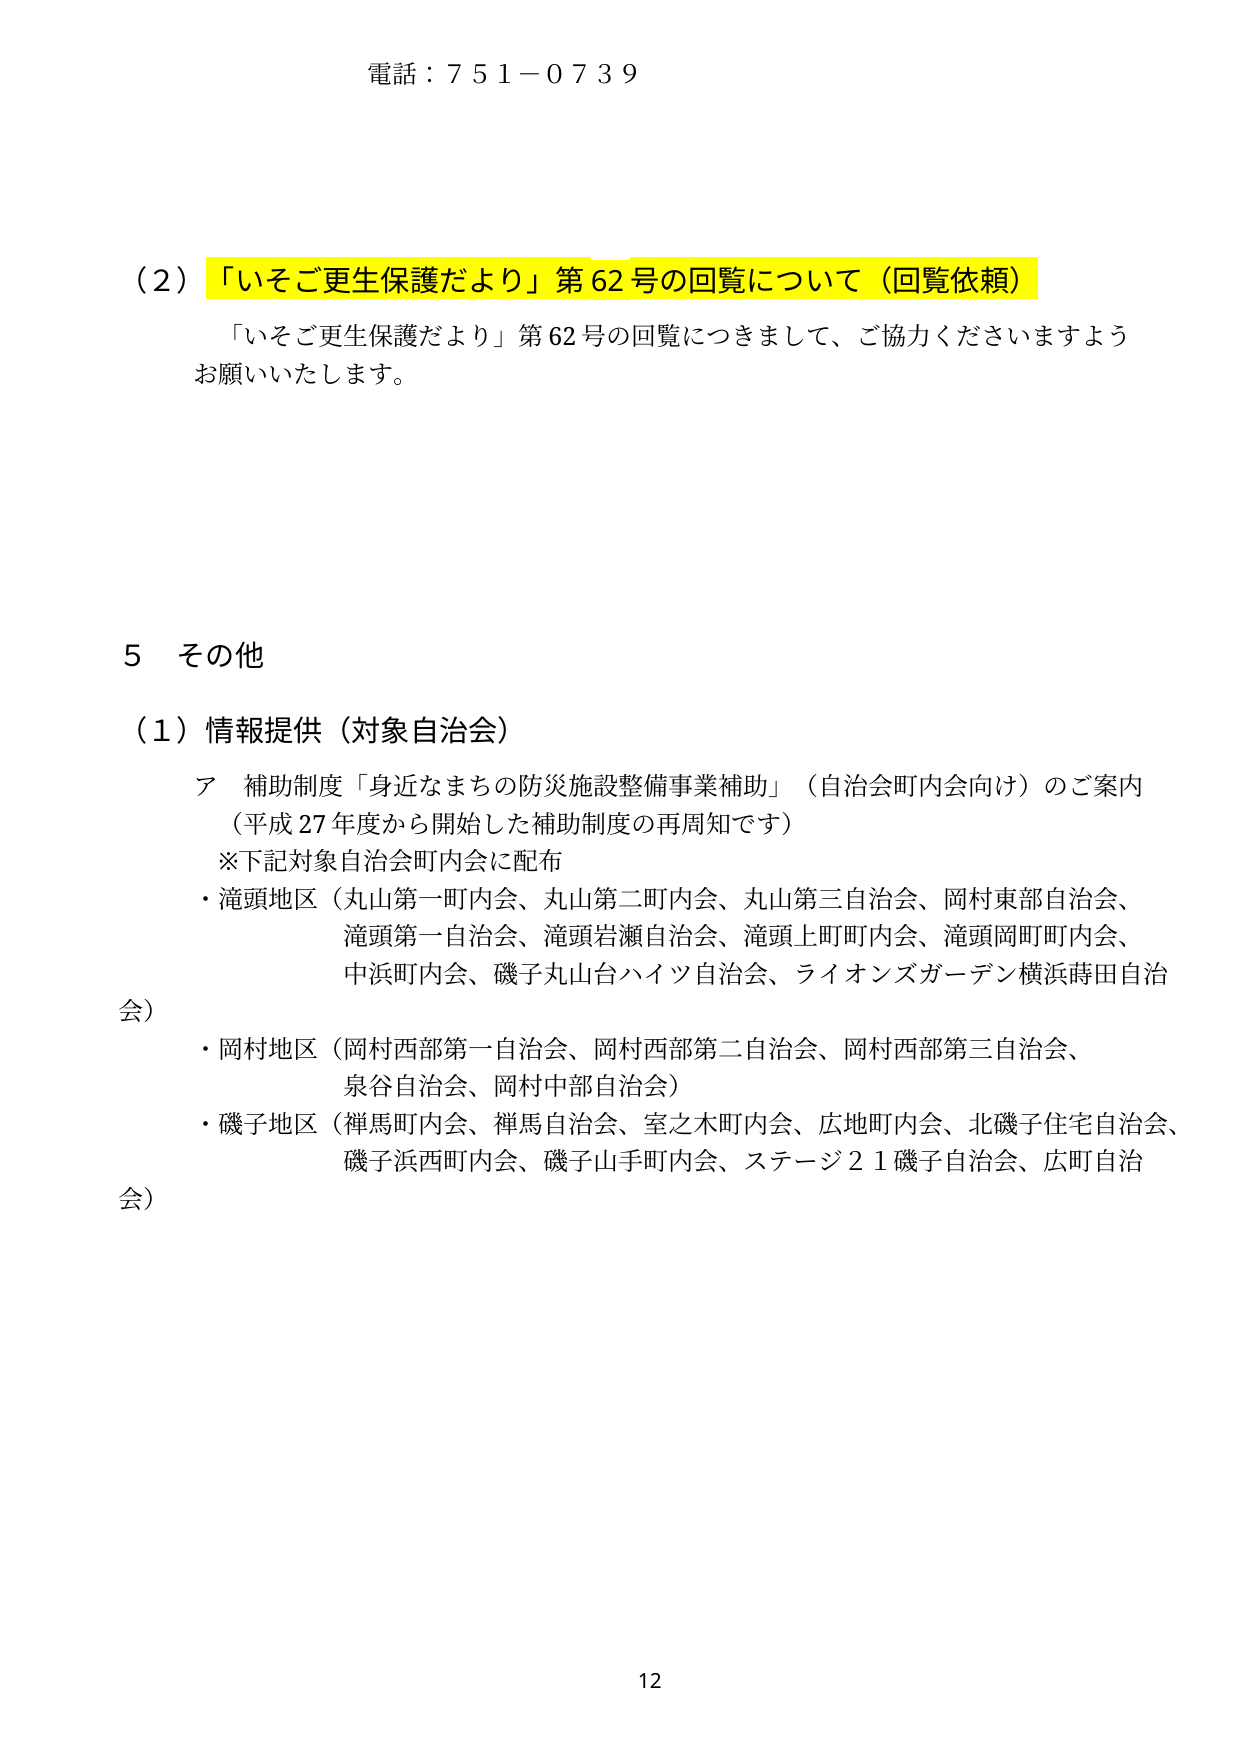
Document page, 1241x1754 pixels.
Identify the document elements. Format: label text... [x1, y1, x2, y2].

text 泉谷自治会、岡村中部自治会） [118, 1066, 1181, 1103]
text お願いいたします。 [118, 353, 1181, 391]
text ア 補助制度「身近なまちの防災施設整備事業補助」（自治会町内会向け）のご案内 [118, 766, 1181, 803]
text 磯子浜西町内会、磯子山手町内会、ステージ２１磯子自治会、広町自治会） [118, 1141, 1181, 1216]
text 電話：７５１－０７３９ [118, 53, 1181, 91]
text ※下記対象自治会町内会に配布 [118, 841, 1181, 878]
text ・滝頭地区（丸山第一町内会、丸山第二町内会、丸山第三自治会、岡村東部自治会、 [118, 878, 1181, 916]
text ・岡村地区（岡村西部第一自治会、岡村西部第二自治会、岡村西部第三自治会、 [118, 1028, 1181, 1066]
text （１）情報提供（対象自治会） [118, 691, 1181, 766]
text 中浜町内会、磯子丸山台ハイツ自治会、ライオンズガーデン横浜蒔田自治会） [118, 953, 1181, 1028]
text 滝頭第一自治会、滝頭岩瀬自治会、滝頭上町町内会、滝頭岡町町内会、 [118, 916, 1181, 953]
text ５ その他 [118, 616, 1181, 691]
text 「いそご更生保護だより」第62号の回覧につきまして、ご協力くださいますよう [118, 316, 1181, 353]
text ・磯子地区（禅馬町内会、禅馬自治会、室之木町内会、広地町内会、北磯子住宅自治会、 [118, 1103, 1181, 1141]
text （平成27年度から開始した補助制度の再周知です） [118, 803, 1181, 841]
text （２）「いそご更生保護だより」第62号の回覧について（回覧依頼） [118, 241, 1181, 316]
